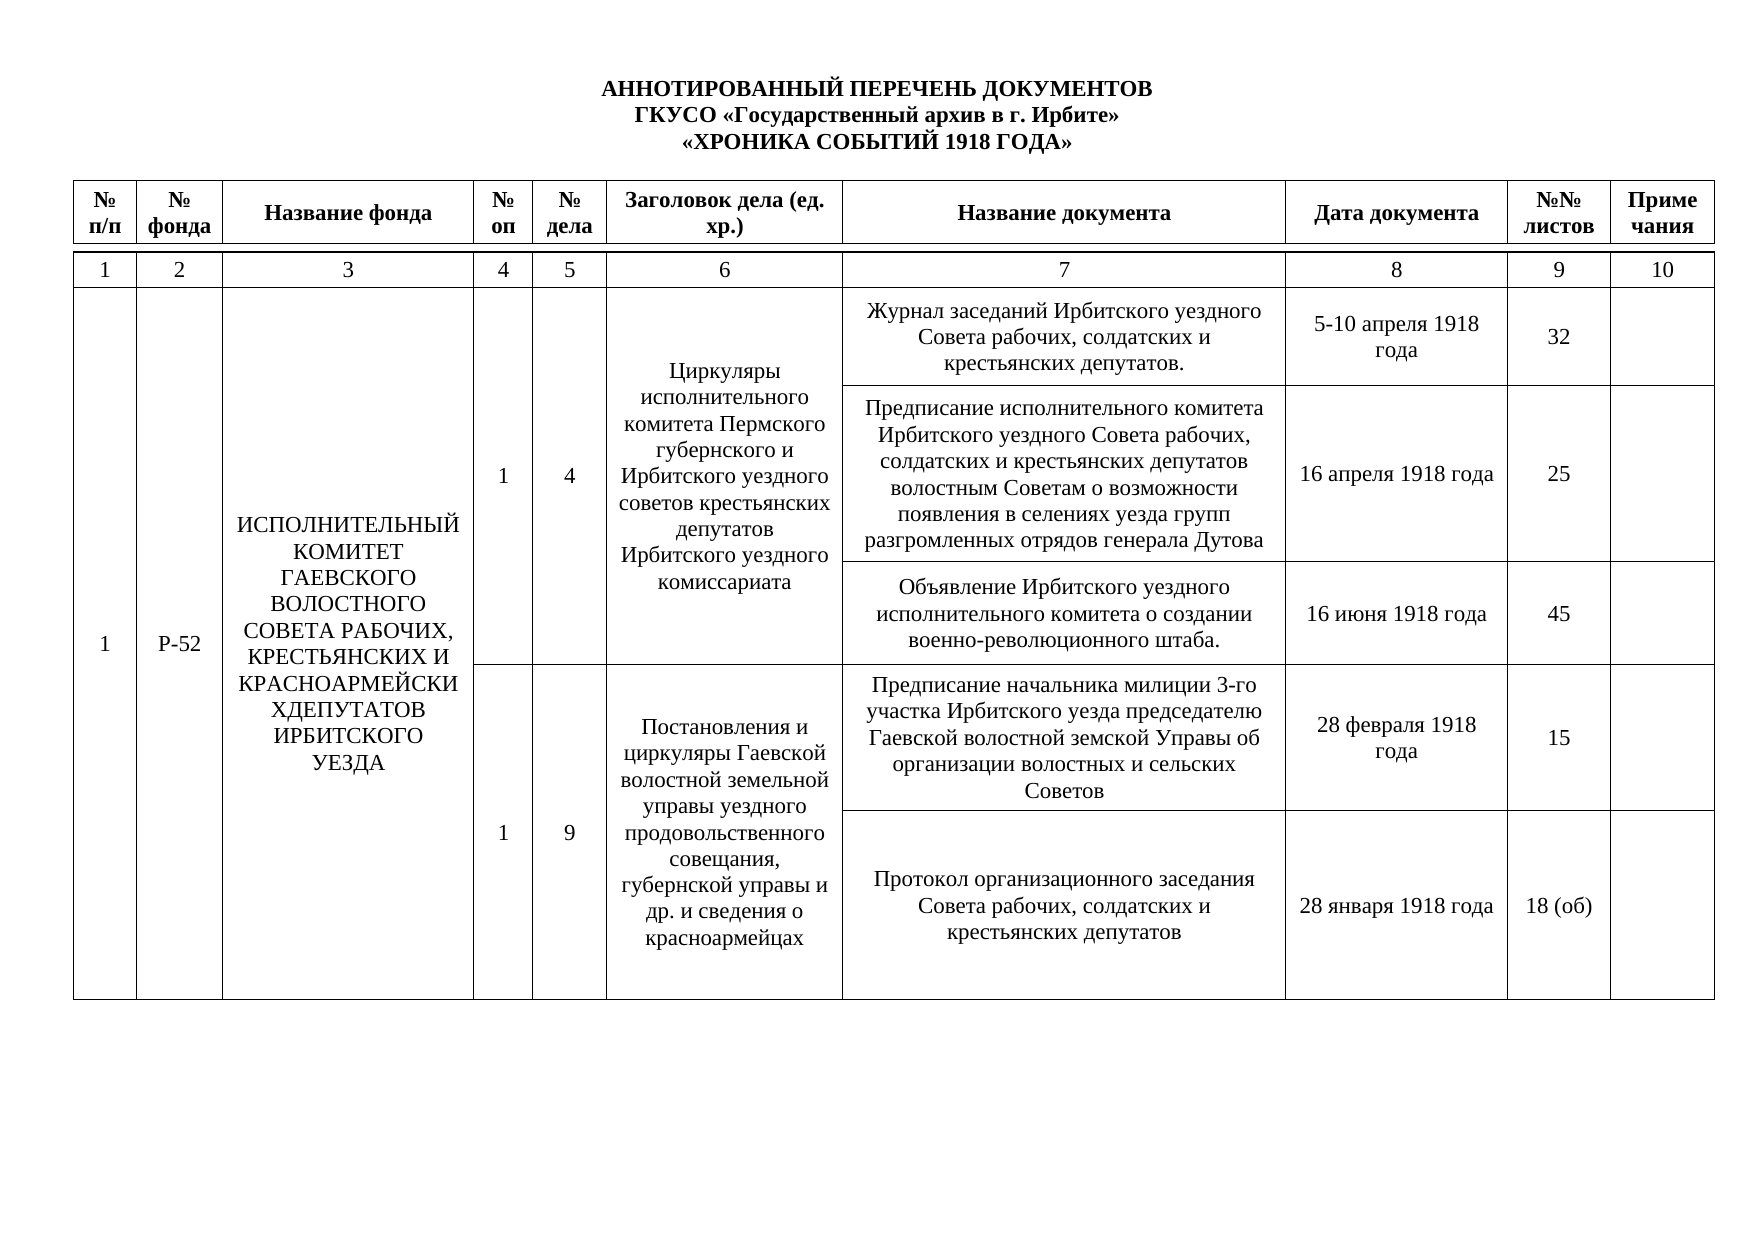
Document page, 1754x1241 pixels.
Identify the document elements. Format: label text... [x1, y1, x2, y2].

table_cell 18 (об) [1508, 811, 1610, 999]
table_header Название документа [843, 181, 1285, 243]
table_cell 16 июня 1918 года [1286, 562, 1507, 663]
table_cell 4 [533, 288, 606, 663]
table_header №№ листов [1508, 181, 1610, 243]
table_cell [1611, 562, 1714, 663]
table_cell Предписание начальника милиции 3-го участка Ирбитского уезда председателю Гаевской волостной земской Управы об организации волостных и сельских Советов [843, 665, 1285, 810]
table_cell Журнал заседаний Ирбитского уездного Совета рабочих, солдатских и крестьянских депутатов. [843, 288, 1285, 385]
table_cell Циркуляры исполнительного комитета Пермского губернского и Ирбитского уездного советов крестьянских депутатов Ирбитского уездного комиссариата [607, 288, 842, 663]
table_header 8 [1286, 253, 1507, 287]
table_cell 28 февраля 1918 года [1286, 665, 1507, 810]
table_header 3 [223, 253, 473, 287]
table_cell 16 апреля 1918 года [1286, 386, 1507, 561]
table_cell 28 января 1918 года [1286, 811, 1507, 999]
table_cell 45 [1508, 562, 1610, 663]
table_cell [1611, 665, 1714, 810]
table_cell 1 [474, 665, 532, 999]
table_header № п/п [74, 181, 136, 243]
table_header 6 [607, 253, 842, 287]
table_header Название фонда [223, 181, 473, 243]
table_cell 1 [74, 288, 136, 999]
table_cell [607, 665, 842, 999]
table_cell [1611, 386, 1714, 561]
table_header № дела [533, 181, 606, 243]
table_cell Р-52 [137, 288, 222, 999]
table_header Примечания [1611, 181, 1714, 243]
table_cell 1 [474, 288, 532, 663]
table_header 7 [843, 253, 1285, 287]
text ГКУСО «Государственный архив в г. Ирбите» [75, 101, 1679, 128]
table_header Дата документа [1286, 181, 1507, 243]
table_cell 9 [533, 665, 606, 999]
table_cell Объявление Ирбитского уездного исполнительного комитета о создании военно-революционного штаба. [843, 562, 1285, 663]
table_header Заголовок дела (ед. хр.) [607, 181, 842, 243]
table_cell 15 [1508, 665, 1610, 810]
table_header 4 [474, 253, 532, 287]
table_cell [1611, 811, 1714, 999]
table_cell 25 [1508, 386, 1610, 561]
text «ХРОНИКА СОБЫТИЙ 1918 ГОДА» [75, 128, 1679, 154]
table_cell Протокол организационного заседания Совета рабочих, солдатских и крестьянских депутатов [843, 811, 1285, 999]
table_cell 5-10 апреля 1918 года [1286, 288, 1507, 385]
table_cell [223, 288, 473, 999]
table_cell Предписание исполнительного комитета Ирбитского уездного Совета рабочих, солдатских и крестьянских депутатов волостным Советам о возможности появления в селениях уезда групп разгромленных отрядов генерала Дутова [843, 386, 1285, 561]
table_header 1 [74, 253, 136, 287]
text АННОТИРОВАННЫЙ ПЕРЕЧЕНЬ ДОКУМЕНТОВ [75, 75, 1679, 101]
table_cell [1611, 288, 1714, 385]
table_header 2 [137, 253, 222, 287]
table_cell 32 [1508, 288, 1610, 385]
table_header 10 [1611, 253, 1714, 287]
table_header № оп [474, 181, 532, 243]
table_header № фонда [137, 181, 222, 243]
table_header 5 [533, 253, 606, 287]
table_header 9 [1508, 253, 1610, 287]
